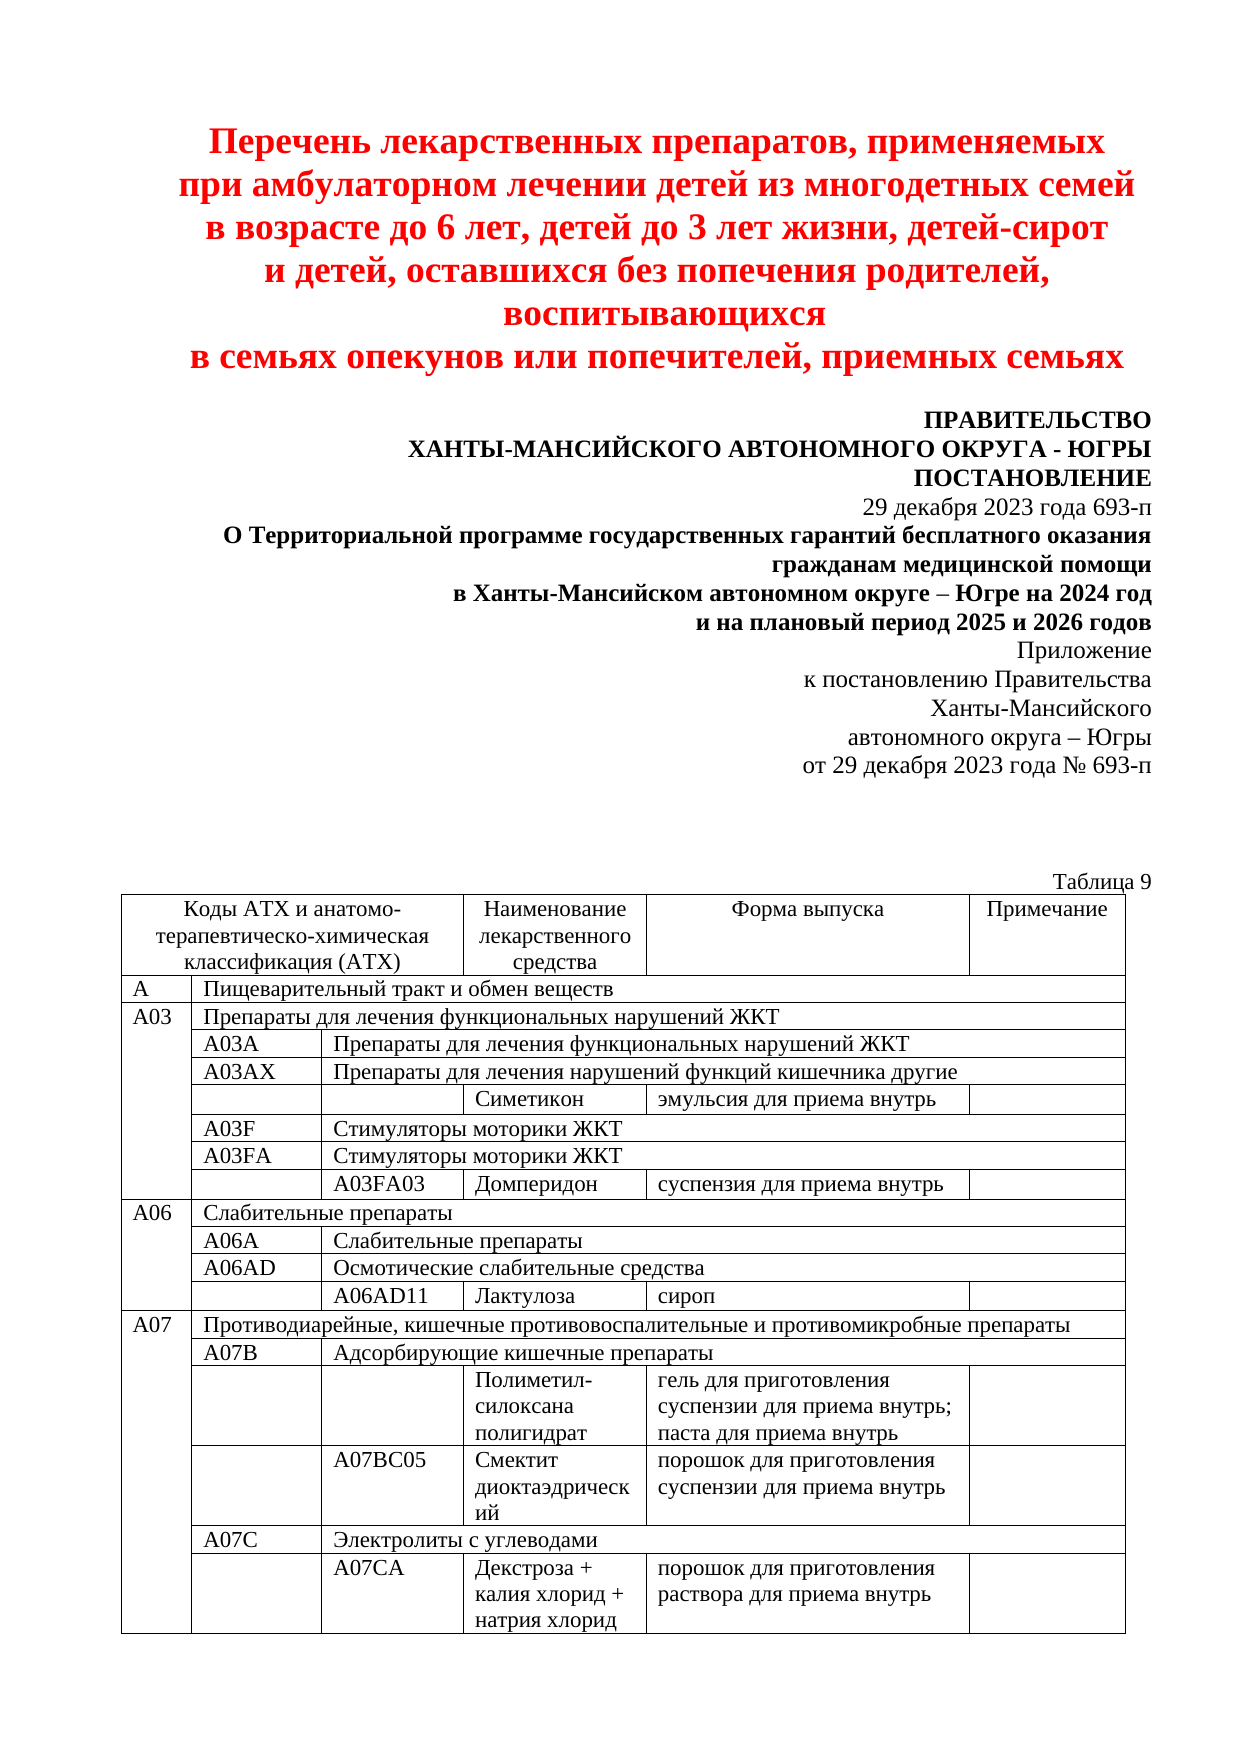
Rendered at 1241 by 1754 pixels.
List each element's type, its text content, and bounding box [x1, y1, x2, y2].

table_cell [970, 1282, 1125, 1310]
table_cell A07C [192, 1526, 321, 1553]
table_cell Противодиарейные, кишечные противовоспалительные и противомикробные препараты [192, 1311, 1125, 1338]
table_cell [647, 1554, 969, 1633]
text Таблица 9 [177, 868, 1152, 894]
table_cell A06 [122, 1200, 191, 1310]
table_cell Стимуляторы моторики ЖКТ [322, 1142, 1125, 1169]
table_cell [322, 1366, 463, 1445]
table_cell Симетикон [464, 1085, 646, 1114]
title в возрасте до 6 лет, детей до 3 лет жизни, детей-сирот [162, 204, 1152, 247]
table_cell порошок для приготовления суспензии для приема внутрь [647, 1446, 969, 1525]
table_cell [970, 1170, 1125, 1198]
text автономного округа – Югры [177, 722, 1152, 751]
text 29 декабря 2023 года 693-п [177, 492, 1152, 521]
table_cell A03FA03 [322, 1170, 463, 1198]
table_cell [970, 1554, 1125, 1633]
table_cell Полиметил-силоксана полигидрат [464, 1366, 646, 1445]
table_cell Слабительные препараты [192, 1200, 1125, 1226]
table_cell A03AX [192, 1058, 321, 1084]
table_cell Электролиты с углеводами [322, 1526, 1125, 1553]
text и на плановый период 2025 и 2026 годов [177, 607, 1152, 636]
text от 29 декабря 2023 года № 693-п [177, 751, 1152, 779]
text ПРАВИТЕЛЬСТВО [177, 406, 1152, 434]
table_cell A03 [122, 1003, 191, 1198]
text в Ханты-Мансийском автономном округе – Югре на 2024 год [177, 578, 1152, 607]
table_cell Препараты для лечения нарушений функций кишечника другие [322, 1058, 1125, 1084]
table_cell Домперидон [464, 1170, 646, 1198]
table_cell A06AD11 [322, 1282, 463, 1310]
text Приложение [177, 636, 1152, 664]
table_cell A07BC05 [322, 1446, 463, 1525]
text Ханты-Мансийского [177, 693, 1152, 722]
table_cell A06AD [192, 1254, 321, 1281]
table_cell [464, 1554, 646, 1633]
table_header Наименование лекарственного средства [464, 895, 646, 974]
table_cell [970, 1366, 1125, 1445]
table_cell А07В [192, 1339, 321, 1365]
table_cell A07CA [322, 1554, 463, 1633]
text О Территориальной программе государственных гарантий бесплатного оказания гражданам медицинской помощи [177, 521, 1152, 578]
table_cell [192, 1282, 321, 1310]
table_cell [192, 1366, 321, 1445]
title при амбулаторном лечении детей из многодетных семей [162, 161, 1152, 204]
table_header Коды АТХ и анатомо-терапевтическо-химическая классификация (АТХ) [122, 895, 463, 974]
table_cell эмульсия для приема внутрь [647, 1085, 969, 1114]
table_cell A03FA [192, 1142, 321, 1169]
table_cell [192, 1446, 321, 1525]
table_cell Пищеварительный тракт и обмен веществ [192, 976, 1125, 1002]
title Перечень лекарственных препаратов, применяемых [162, 118, 1152, 161]
table_cell Лактулоза [464, 1282, 646, 1310]
table_cell A07 [122, 1311, 191, 1633]
table_cell A03A [192, 1030, 321, 1057]
title в семьях опекунов или попечителей, приемных семьях [162, 334, 1152, 377]
table_cell [322, 1085, 463, 1114]
table_cell гель для приготовления суспензии для приема внутрь; паста для приема внутрь [647, 1366, 969, 1445]
table_cell Адсорбирующие кишечные препараты [322, 1339, 1125, 1365]
title и детей, оставшихся без попечения родителей, воспитывающихся [162, 247, 1152, 334]
table_cell [192, 1085, 321, 1114]
table_header Форма выпуска [647, 895, 969, 974]
table_cell [192, 1554, 321, 1633]
table_cell Препараты для лечения функциональных нарушений ЖКТ [192, 1003, 1125, 1029]
table_cell [970, 1446, 1125, 1525]
table_cell [192, 1170, 321, 1198]
text ПОСТАНОВЛЕНИЕ [177, 463, 1152, 492]
text к постановлению Правительства [177, 664, 1152, 693]
table_cell Препараты для лечения функциональных нарушений ЖКТ [322, 1030, 1125, 1057]
table_cell Слабительные препараты [322, 1227, 1125, 1253]
table_cell A06A [192, 1227, 321, 1253]
table_cell [970, 1085, 1125, 1114]
table_cell суспензия для приема внутрь [647, 1170, 969, 1198]
table_cell Осмотические слабительные средства [322, 1254, 1125, 1281]
table_cell A03F [192, 1115, 321, 1141]
table_header Примечание [970, 895, 1125, 974]
table_cell Стимуляторы моторики ЖКТ [322, 1115, 1125, 1141]
text ХАНТЫ-МАНСИЙСКОГО АВТОНОМНОГО ОКРУГА - ЮГРЫ [177, 434, 1152, 463]
table_cell Смектит диоктаэдрический [464, 1446, 646, 1525]
table_cell A [122, 976, 191, 1002]
table_cell сироп [647, 1282, 969, 1310]
